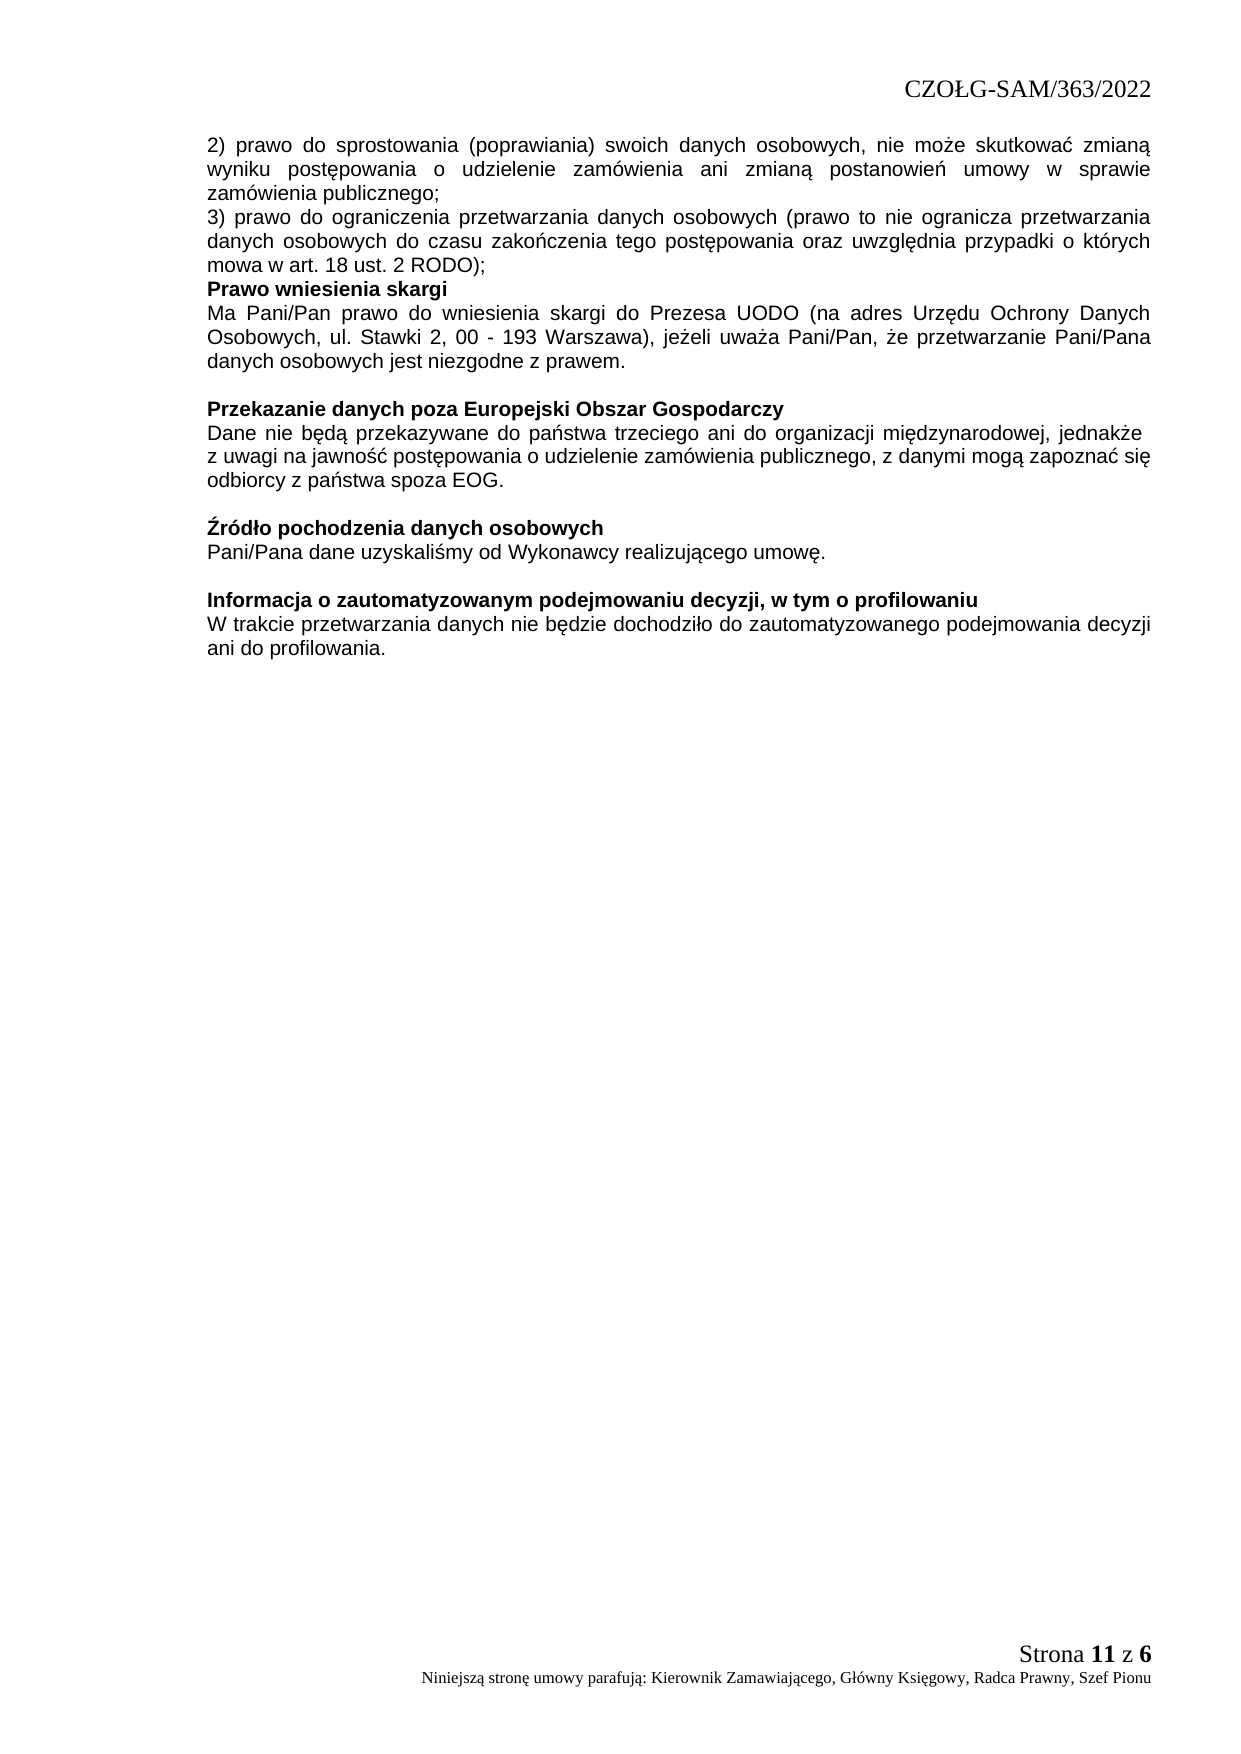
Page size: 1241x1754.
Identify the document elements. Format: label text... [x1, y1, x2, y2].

text Przekazanie danych poza Europejski Obszar Gospodarczy [207, 396, 1152, 420]
text Informacja o zautomatyzowanym podejmowaniu decyzji, w tym o profilowaniu [207, 588, 1152, 612]
text Dane nie będą przekazywane do państwa trzeciego ani do organizacji międzynarodowej, jednakże z uwagi na jawność postępowania o udzielenie zamówienia publicznego, z danymi mogą zapoznać się odbiorcy z państwa spoza EOG. [207, 420, 1152, 492]
text Źródło pochodzenia danych osobowych [207, 516, 1152, 540]
text W trakcie przetwarzania danych nie będzie dochodziło do zautomatyzowanego podejmowania decyzji ani do profilowania. [207, 612, 1152, 660]
text 3) prawo do ograniczenia przetwarzania danych osobowych (prawo to nie ogranicza przetwarzania danych osobowych do czasu zakończenia tego postępowania oraz uwzględnia przypadki o których mowa w art. 18 ust. 2 RODO); [207, 205, 1152, 277]
text Ma Pani/Pan prawo do wniesienia skargi do Prezesa UODO (na adres Urzędu Ochrony Danych Osobowych, ul. Stawki 2, 00 - 193 Warszawa), jeżeli uważa Pani/Pan, że przetwarzanie Pani/Pana danych osobowych jest niezgodne z prawem. [207, 301, 1152, 372]
text Pani/Pana dane uzyskaliśmy od Wykonawcy realizującego umowę. [207, 540, 1152, 564]
text 2) prawo do sprostowania (poprawiania) swoich danych osobowych, nie może skutkować zmianą wyniku postępowania o udzielenie zamówienia ani zmianą postanowień umowy w sprawie zamówienia publicznego; [207, 133, 1152, 205]
text Prawo wniesienia skargi [207, 277, 1152, 301]
